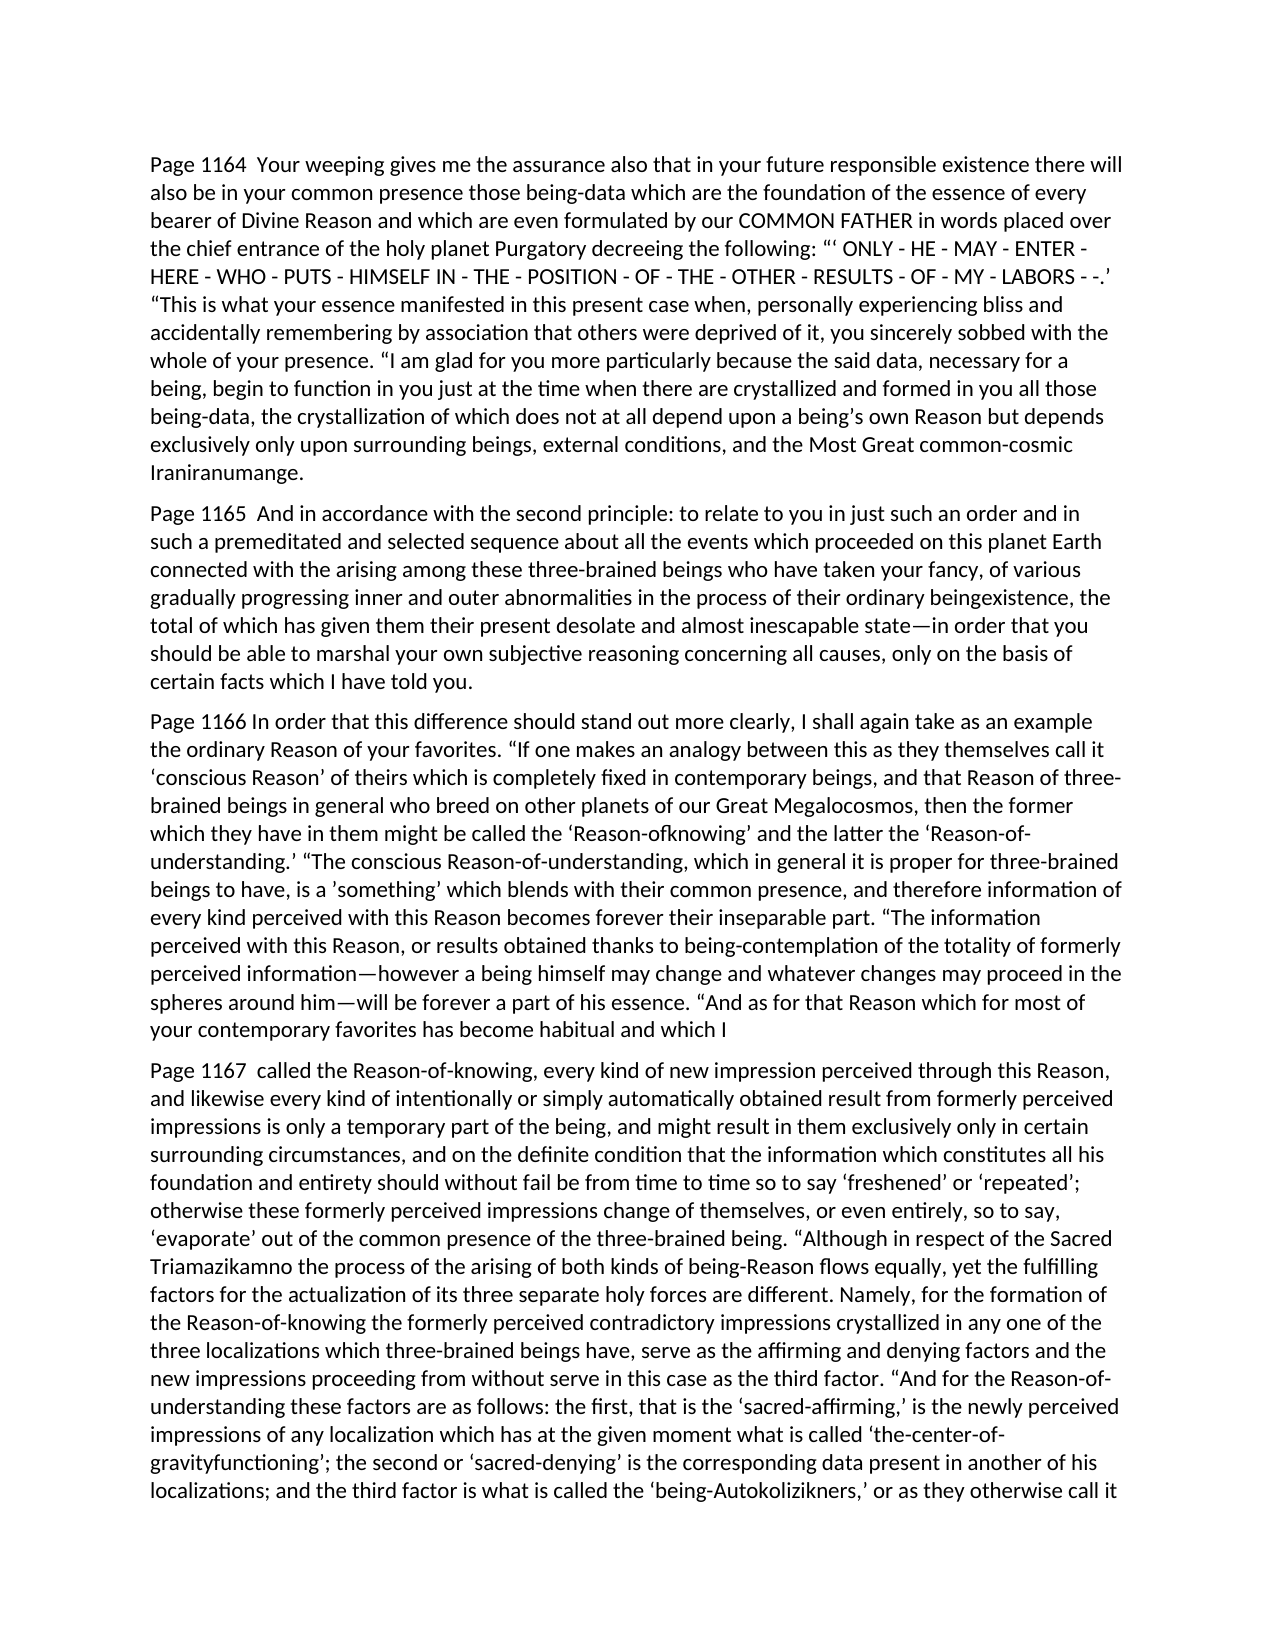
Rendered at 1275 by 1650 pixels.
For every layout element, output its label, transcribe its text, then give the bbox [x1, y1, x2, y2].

text Page 1166 In order that this difference should stand out more clearly, I shall again take as an example the ordinary Reason of your favorites. “If one makes an analogy between this as they themselves call it ‘conscious Reason’ of theirs which is completely fixed in contemporary beings, and that Reason of three-brained beings in general who breed on other planets of our Great Megalocosmos, then the former which they have in them might be called the ‘Reason-ofknowing’ and the latter the ‘Reason-of-understanding.’ “The conscious Reason-of-understanding, which in general it is proper for three-brained beings to have, is a ’something’ which blends with their common presence, and therefore information of every kind perceived with this Reason becomes forever their inseparable part. “The information perceived with this Reason, or results obtained thanks to being-contemplation of the totality of formerly perceived information—however a being himself may change and whatever changes may proceed in the spheres around him—will be forever a part of his essence. “And as for that Reason which for most of your contemporary favorites has become habitual and which I [150, 707, 1125, 1044]
text Page 1164 Your weeping gives me the assurance also that in your future responsible existence there will also be in your common presence those being-data which are the foundation of the essence of every bearer of Divine Reason and which are even formulated by our COMMON FATHER in words placed over the chief entrance of the holy planet Purgatory decreeing the following: “‘ ONLY - HE - MAY - ENTER - HERE - WHO - PUTS - HIMSELF IN - THE - POSITION - OF - THE - OTHER - RESULTS - OF - MY - LABORS - -.’ “This is what your essence manifested in this present case when, personally experiencing bliss and accidentally remembering by association that others were deprived of it, you sincerely sobbed with the whole of your presence. “I am glad for you more particularly because the said data, necessary for a being, begin to function in you just at the time when there are crystallized and formed in you all those being-data, the crystallization of which does not at all depend upon a being’s own Reason but depends exclusively only upon surrounding beings, external conditions, and the Most Great common-cosmic Iraniranumange. [150, 150, 1125, 486]
text Page 1165 And in accordance with the second principle: to relate to you in just such an order and in such a premeditated and selected sequence about all the events which proceeded on this planet Earth connected with the arising among these three-brained beings who have taken your fancy, of various gradually progressing inner and outer abnormalities in the process of their ordinary beingexistence, the total of which has given them their present desolate and almost inescapable state—in order that you should be able to marshal your own subjective reasoning concerning all causes, only on the basis of certain facts which I have told you. [150, 499, 1125, 695]
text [150, 1056, 1125, 1504]
